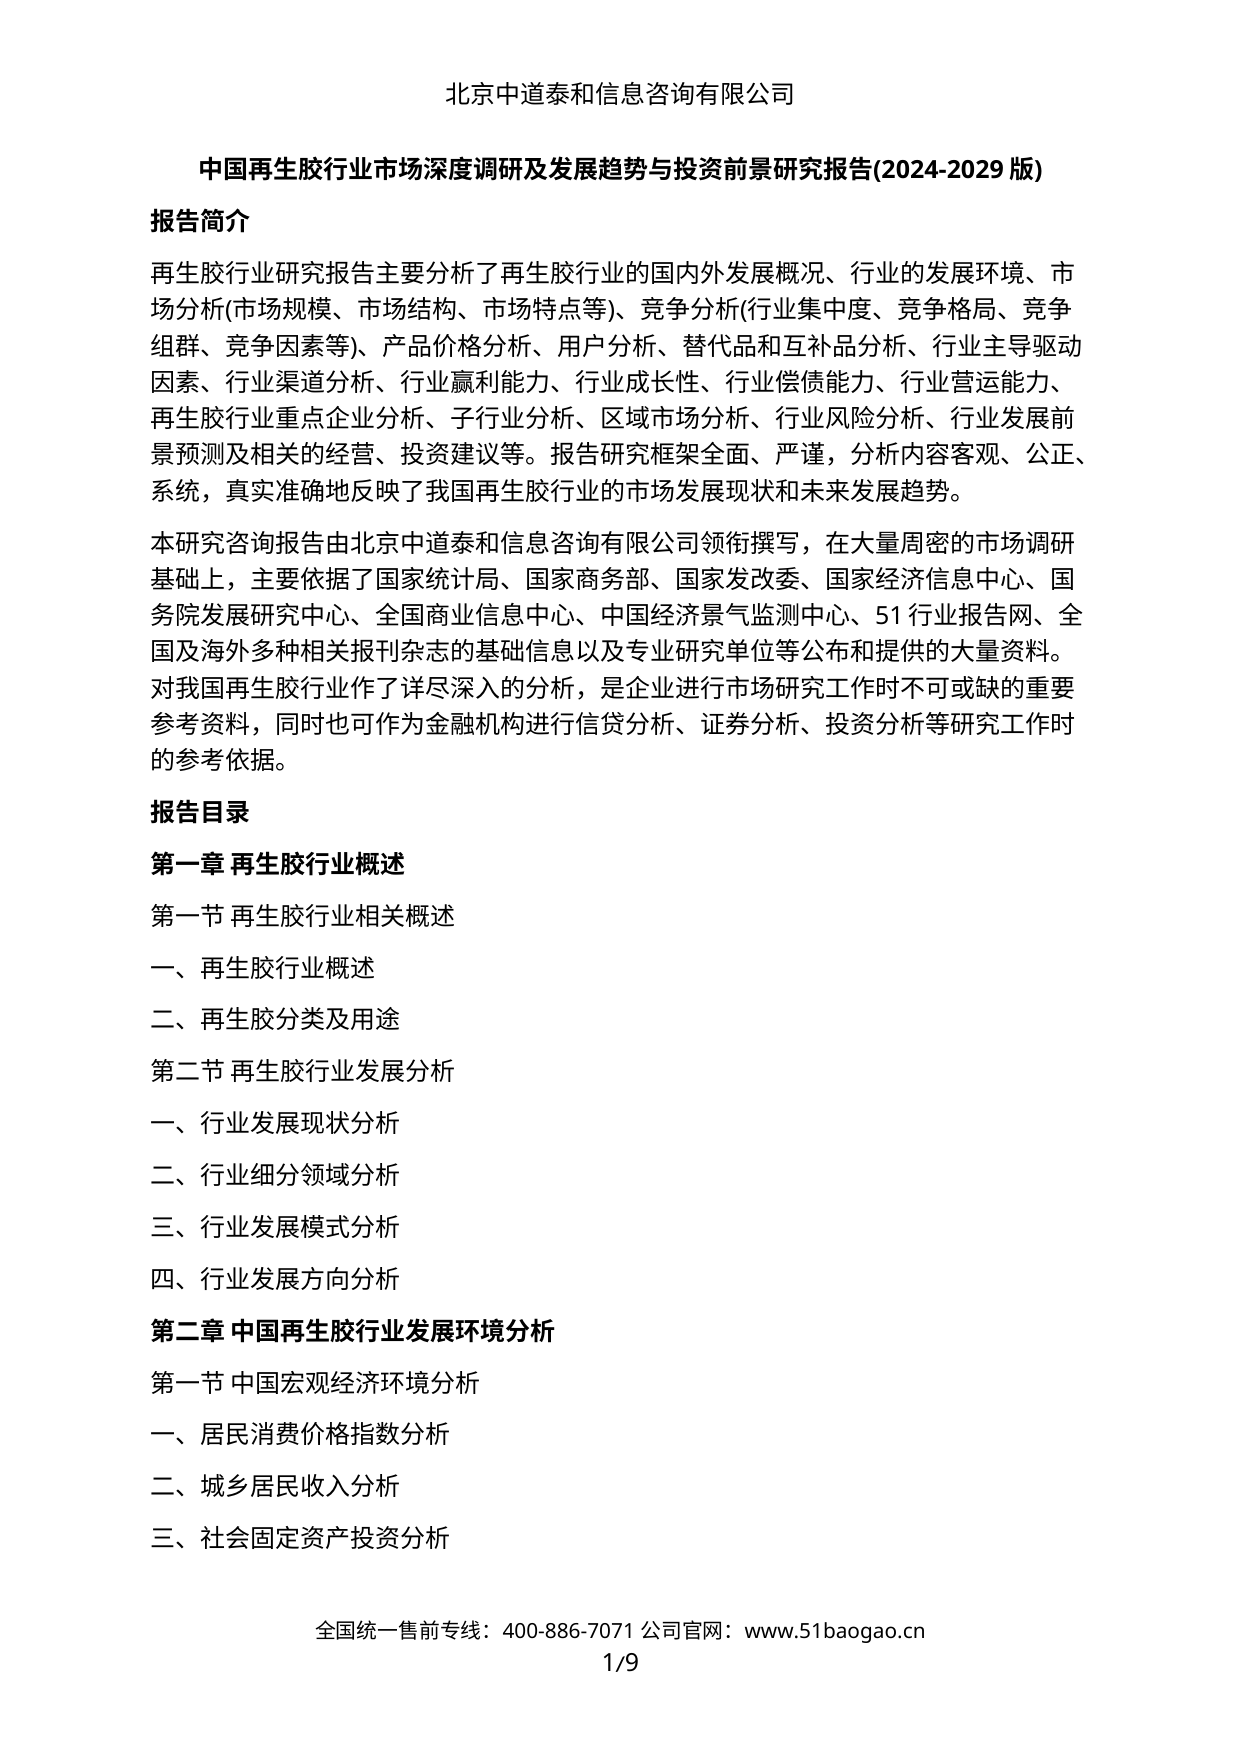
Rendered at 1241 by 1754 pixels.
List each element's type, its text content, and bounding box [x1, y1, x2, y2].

text 本研究咨询报告由北京中道泰和信息咨询有限公司领衔撰写，在大量周密的市场调研基础上，主要依据了国家统计局、国家商务部、国家发改委、国家经济信息中心、国务院发展研究中心、全国商业信息中心、中国经济景气监测中心、51行业报告网、全国及海外多种相关报刊杂志的基础信息以及专业研究单位等公布和提供的大量资料。对我国再生胶行业作了详尽深入的分析，是企业进行市场研究工作时不可或缺的重要参考资料，同时也可作为金融机构进行信贷分析、证券分析、投资分析等研究工作时的参考依据。 [150, 523, 1090, 777]
text 第二节 再生胶行业发展分析 [150, 1052, 1090, 1088]
text 二、行业细分领域分析 [150, 1156, 1090, 1192]
text 四、行业发展方向分析 [150, 1259, 1090, 1296]
text 报告简介 [150, 202, 1090, 238]
text 一、行业发展现状分析 [150, 1104, 1090, 1140]
text 第二章 中国再生胶行业发展环境分析 [150, 1311, 1090, 1347]
text 三、行业发展模式分析 [150, 1207, 1090, 1244]
text 二、城乡居民收入分析 [150, 1467, 1090, 1503]
text 一、居民消费价格指数分析 [150, 1415, 1090, 1451]
text 第一节 中国宏观经济环境分析 [150, 1363, 1090, 1399]
text 一、再生胶行业概述 [150, 948, 1090, 984]
text 第一章 再生胶行业概述 [150, 844, 1090, 881]
text 三、社会固定资产投资分析 [150, 1519, 1090, 1555]
text 再生胶行业研究报告主要分析了再生胶行业的国内外发展概况、行业的发展环境、市场分析(市场规模、市场结构、市场特点等)、竞争分析(行业集中度、竞争格局、竞争组群、竞争因素等)、产品价格分析、用户分析、替代品和互补品分析、行业主导驱动因素、行业渠道分析、行业赢利能力、行业成长性、行业偿债能力、行业营运能力、再生胶行业重点企业分析、子行业分析、区域市场分析、行业风险分析、行业发展前景预测及相关的经营、投资建议等。报告研究框架全面、严谨，分析内容客观、公正、系统，真实准确地反映了我国再生胶行业的市场发展现状和未来发展趋势。 [150, 254, 1090, 507]
text 二、再生胶分类及用途 [150, 1000, 1090, 1036]
text 报告目录 [150, 792, 1090, 829]
text 中国再生胶行业市场深度调研及发展趋势与投资前景研究报告(2024-2029版) [150, 150, 1090, 186]
text 第一节 再生胶行业相关概述 [150, 896, 1090, 932]
